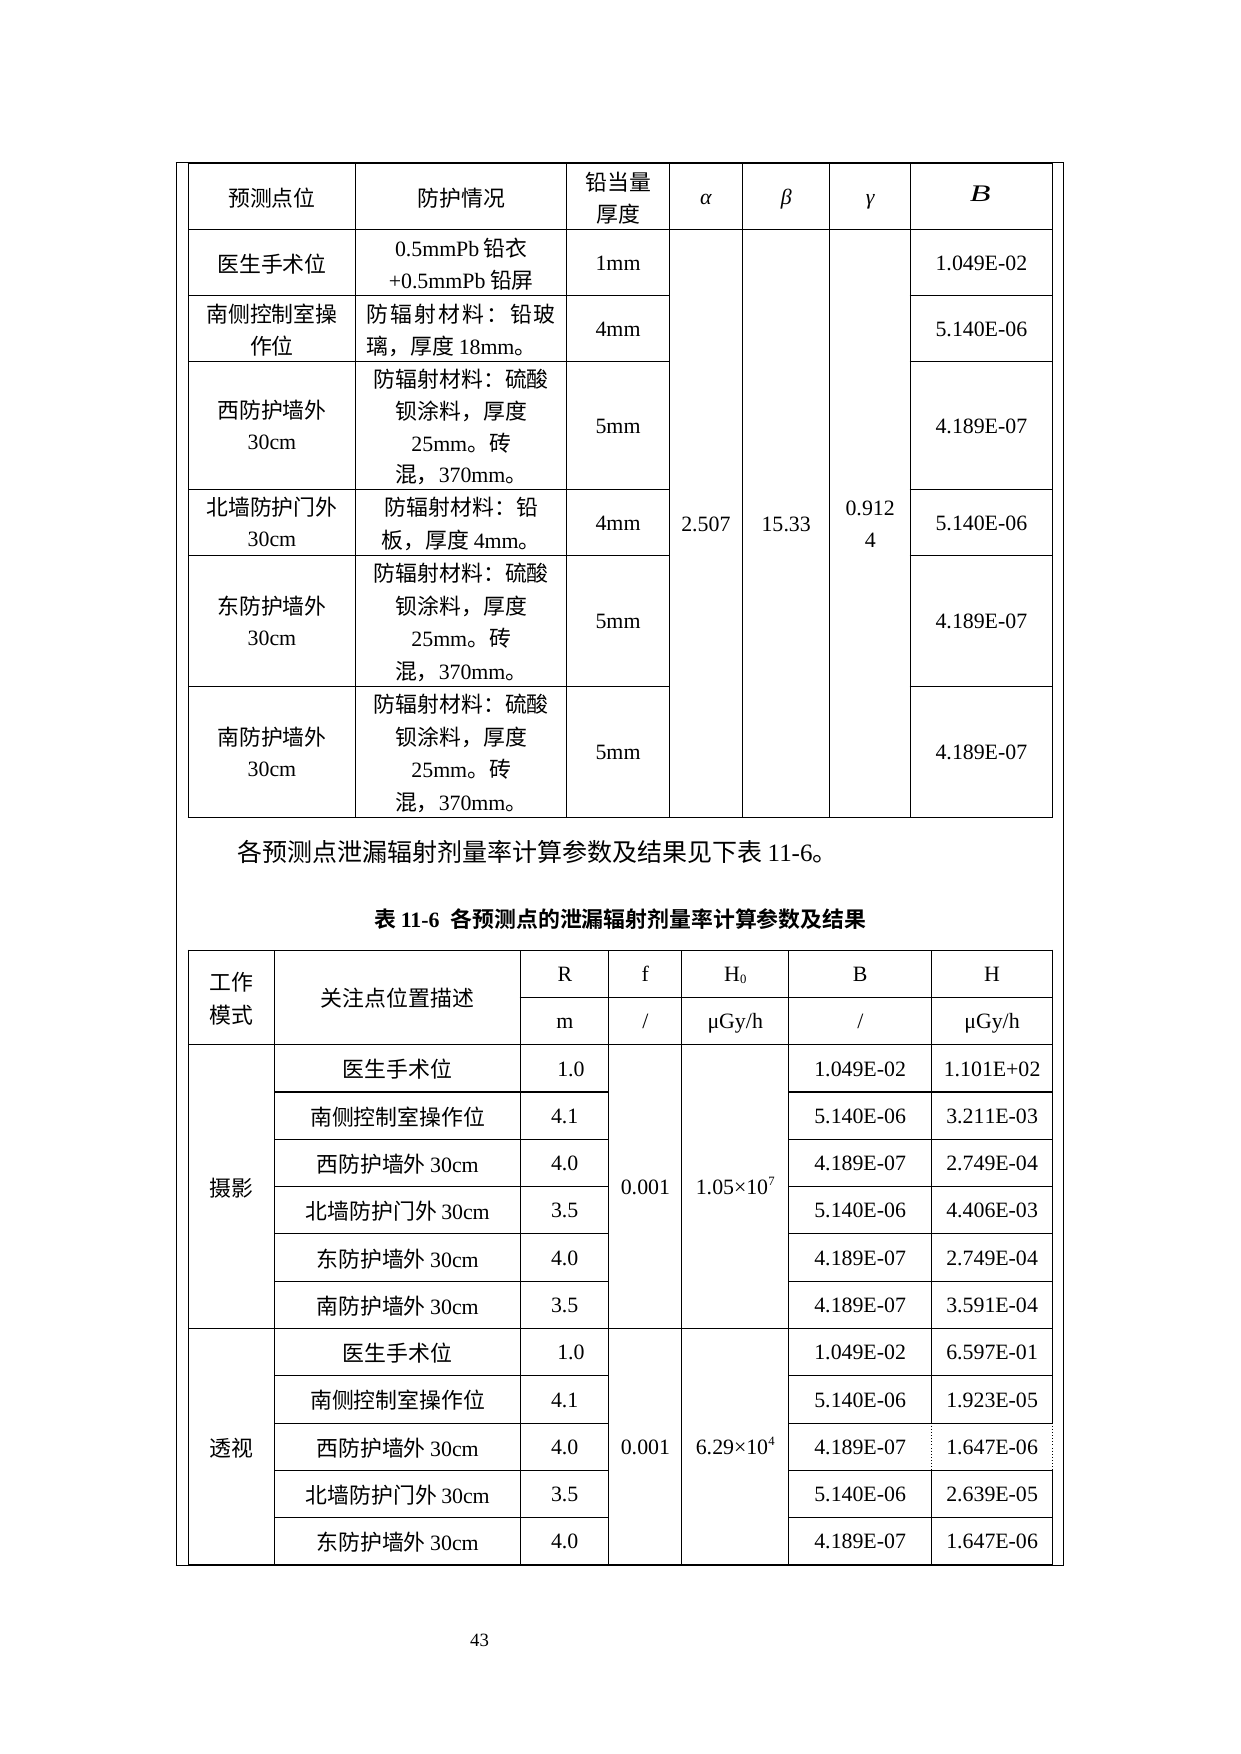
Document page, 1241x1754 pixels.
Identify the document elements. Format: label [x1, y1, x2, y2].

table_header [177, 163, 1063, 1565]
